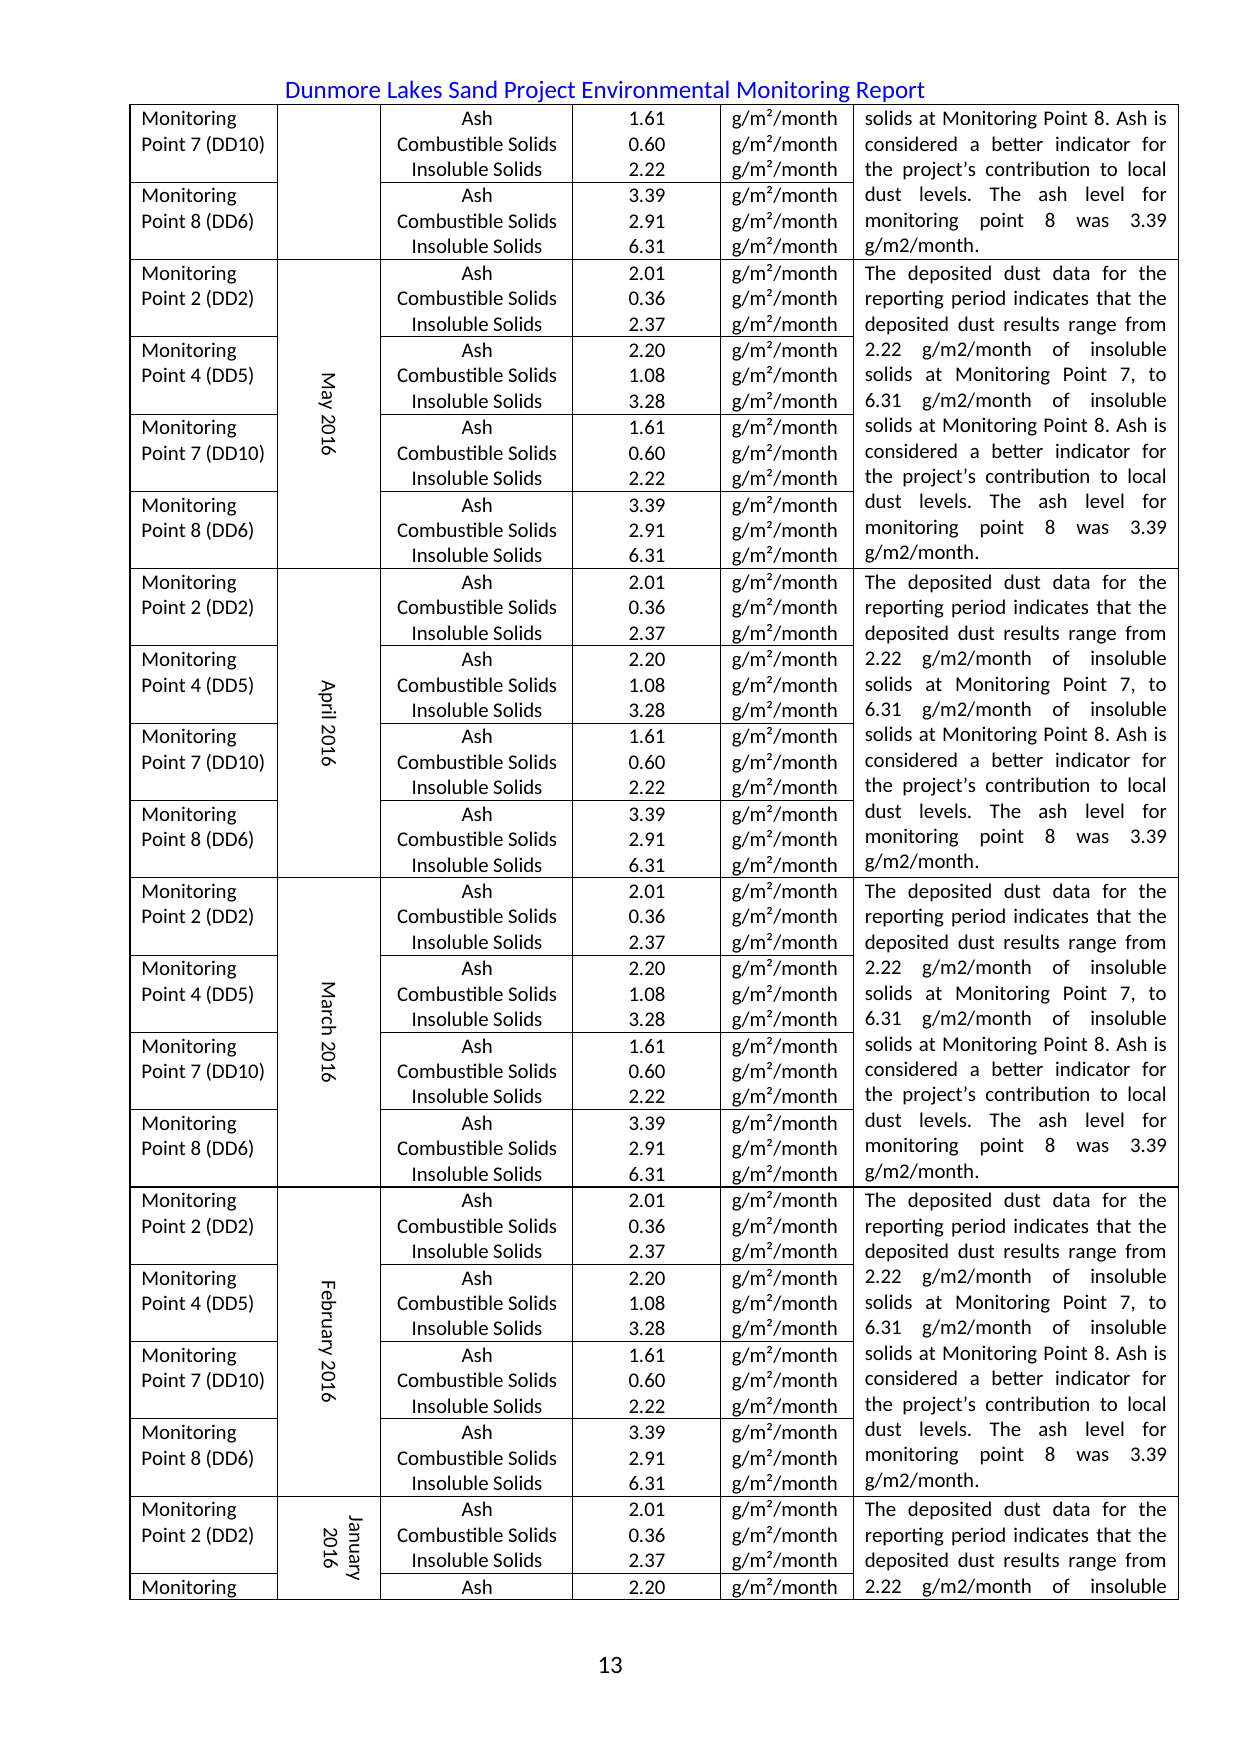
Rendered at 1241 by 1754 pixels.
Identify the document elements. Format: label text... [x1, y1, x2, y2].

table_cell Monitoring Point 4 (DD5) [131, 1265, 277, 1341]
table_cell Monitoring Point 7 (DD10) [131, 105, 277, 182]
table_cell Ash Combustible Solids Insoluble Solids [381, 878, 572, 954]
table_cell 2.20 1.08 3.28 [573, 1574, 720, 1599]
table_cell 2.01 0.36 2.37 [573, 1497, 720, 1573]
table_cell 3.39 2.91 6.31 [573, 1419, 720, 1496]
table_cell Monitoring Point 4 (DD5) [131, 956, 277, 1032]
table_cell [381, 105, 572, 182]
table_cell Ash Combustible Solids Insoluble Solids [381, 1265, 572, 1341]
table_cell Ash Combustible Solids Insoluble Solids [381, 956, 572, 1032]
table_cell 3.39 2.91 6.31 [573, 492, 720, 568]
table_cell Monitoring Point 7 (DD10) [131, 415, 277, 491]
table_cell Ash Combustible Solids Insoluble Solids [381, 724, 572, 800]
table_cell 2.01 0.36 2.37 [573, 1188, 720, 1264]
table_cell 1.61 0.60 2.22 [573, 1033, 720, 1109]
table_cell g/m²/month g/m²/month g/m²/month [721, 956, 853, 1032]
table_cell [131, 1574, 277, 1599]
table_cell Ash Combustible Solids Insoluble Solids [381, 183, 572, 259]
table_cell Ash Combustible Solids Insoluble Solids [381, 1033, 572, 1109]
table_cell g/m²/month g/m²/month g/m²/month [721, 646, 853, 723]
table_cell Monitoring Point 2 (DD2) [131, 1188, 277, 1264]
table_cell 3.39 2.91 6.31 [573, 1110, 720, 1186]
table_cell g/m²/month g/m²/month g/m²/month [721, 337, 853, 413]
table_cell 1.61 0.60 2.22 [573, 105, 720, 182]
table_cell g/m²/month g/m²/month g/m²/month [721, 260, 853, 336]
table_cell Ash Combustible Solids Insoluble Solids [381, 492, 572, 568]
table_cell 2.01 0.36 2.37 [573, 260, 720, 336]
table_cell g/m²/month g/m²/month g/m²/month [721, 1033, 853, 1109]
table_cell g/m²/month g/m²/month g/m²/month [721, 801, 853, 877]
table_cell Ash Combustible Solids Insoluble Solids [381, 260, 572, 336]
table_cell 1.61 0.60 2.22 [573, 1342, 720, 1418]
table_cell Monitoring Point 8 (DD6) [131, 492, 277, 568]
table_cell g/m²/month g/m²/month g/m²/month [721, 878, 853, 954]
table_cell Monitoring Point 2 (DD2) [131, 260, 277, 336]
table_cell g/m²/month g/m²/month g/m²/month [721, 1110, 853, 1186]
table_cell Ash Combustible Solids Insoluble Solids [381, 1110, 572, 1186]
table_cell Monitoring Point 7 (DD10) [131, 724, 277, 800]
table_cell Monitoring Point 2 (DD2) [131, 1497, 277, 1573]
table_cell February 2016 [278, 1188, 380, 1496]
table_cell 2.20 1.08 3.28 [573, 1265, 720, 1341]
table_cell Ash Combustible Solids Insoluble Solids [381, 337, 572, 413]
table_cell Monitoring Point 2 (DD2) [131, 878, 277, 954]
table_cell Monitoring Point 8 (DD6) [131, 1110, 277, 1186]
table_cell g/m²/month g/m²/month g/m²/month [721, 1188, 853, 1264]
table_cell g/m²/month g/m²/month g/m²/month [721, 1497, 853, 1573]
table_cell 3.39 2.91 6.31 [573, 183, 720, 259]
table_cell 1.61 0.60 2.22 [573, 724, 720, 800]
table_cell g/m²/month g/m²/month g/m²/month [721, 415, 853, 491]
table_cell g/m²/month g/m²/month g/m²/month [721, 183, 853, 259]
table_cell Monitoring Point 8 (DD6) [131, 1419, 277, 1496]
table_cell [721, 1574, 853, 1599]
table_cell g/m²/month g/m²/month g/m²/month [721, 724, 853, 800]
table_cell Ash Combustible Solids Insoluble Solids [381, 569, 572, 645]
table_cell 2.01 0.36 2.37 [573, 878, 720, 954]
table_cell Ash Combustible Solids Insoluble Solids [381, 1342, 572, 1418]
table_cell Ash Combustible Solids Insoluble Solids [381, 1497, 572, 1573]
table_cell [721, 105, 853, 182]
table_cell Monitoring Point 8 (DD6) [131, 183, 277, 259]
table_cell 2.20 1.08 3.28 [573, 646, 720, 723]
table_cell January 2016 [278, 1497, 380, 1599]
table_cell Monitoring Point 2 (DD2) [131, 569, 277, 645]
table_cell g/m²/month g/m²/month g/m²/month [721, 569, 853, 645]
table_cell April 2016 [278, 569, 380, 877]
table_cell 2.01 0.36 2.37 [573, 569, 720, 645]
table_cell Monitoring Point 4 (DD5) [131, 337, 277, 413]
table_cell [381, 1574, 572, 1599]
table_cell May 2016 [278, 260, 380, 568]
table_cell 2.20 1.08 3.28 [573, 956, 720, 1032]
table_cell 1.61 0.60 2.22 [573, 415, 720, 491]
table_cell g/m²/month g/m²/month g/m²/month [721, 1419, 853, 1496]
table_cell Monitoring Point 7 (DD10) [131, 1033, 277, 1109]
table_cell 3.39 2.91 6.31 [573, 801, 720, 877]
table_cell Ash Combustible Solids Insoluble Solids [381, 415, 572, 491]
table_cell Ash Combustible Solids Insoluble Solids [381, 1188, 572, 1264]
table_cell Monitoring Point 8 (DD6) [131, 801, 277, 877]
table_cell Ash Combustible Solids Insoluble Solids [381, 801, 572, 877]
table_cell Ash Combustible Solids Insoluble Solids [381, 1419, 572, 1496]
table_cell g/m²/month g/m²/month g/m²/month [721, 492, 853, 568]
table_cell March 2016 [278, 878, 380, 1186]
table_cell Monitoring Point 7 (DD10) [131, 1342, 277, 1418]
table_cell Monitoring Point 4 (DD5) [131, 646, 277, 723]
table_cell g/m²/month g/m²/month g/m²/month [721, 1342, 853, 1418]
table_cell 2.20 1.08 3.28 [573, 337, 720, 413]
table_cell g/m²/month g/m²/month g/m²/month [721, 1265, 853, 1341]
table_cell Ash Combustible Solids Insoluble Solids [381, 646, 572, 723]
